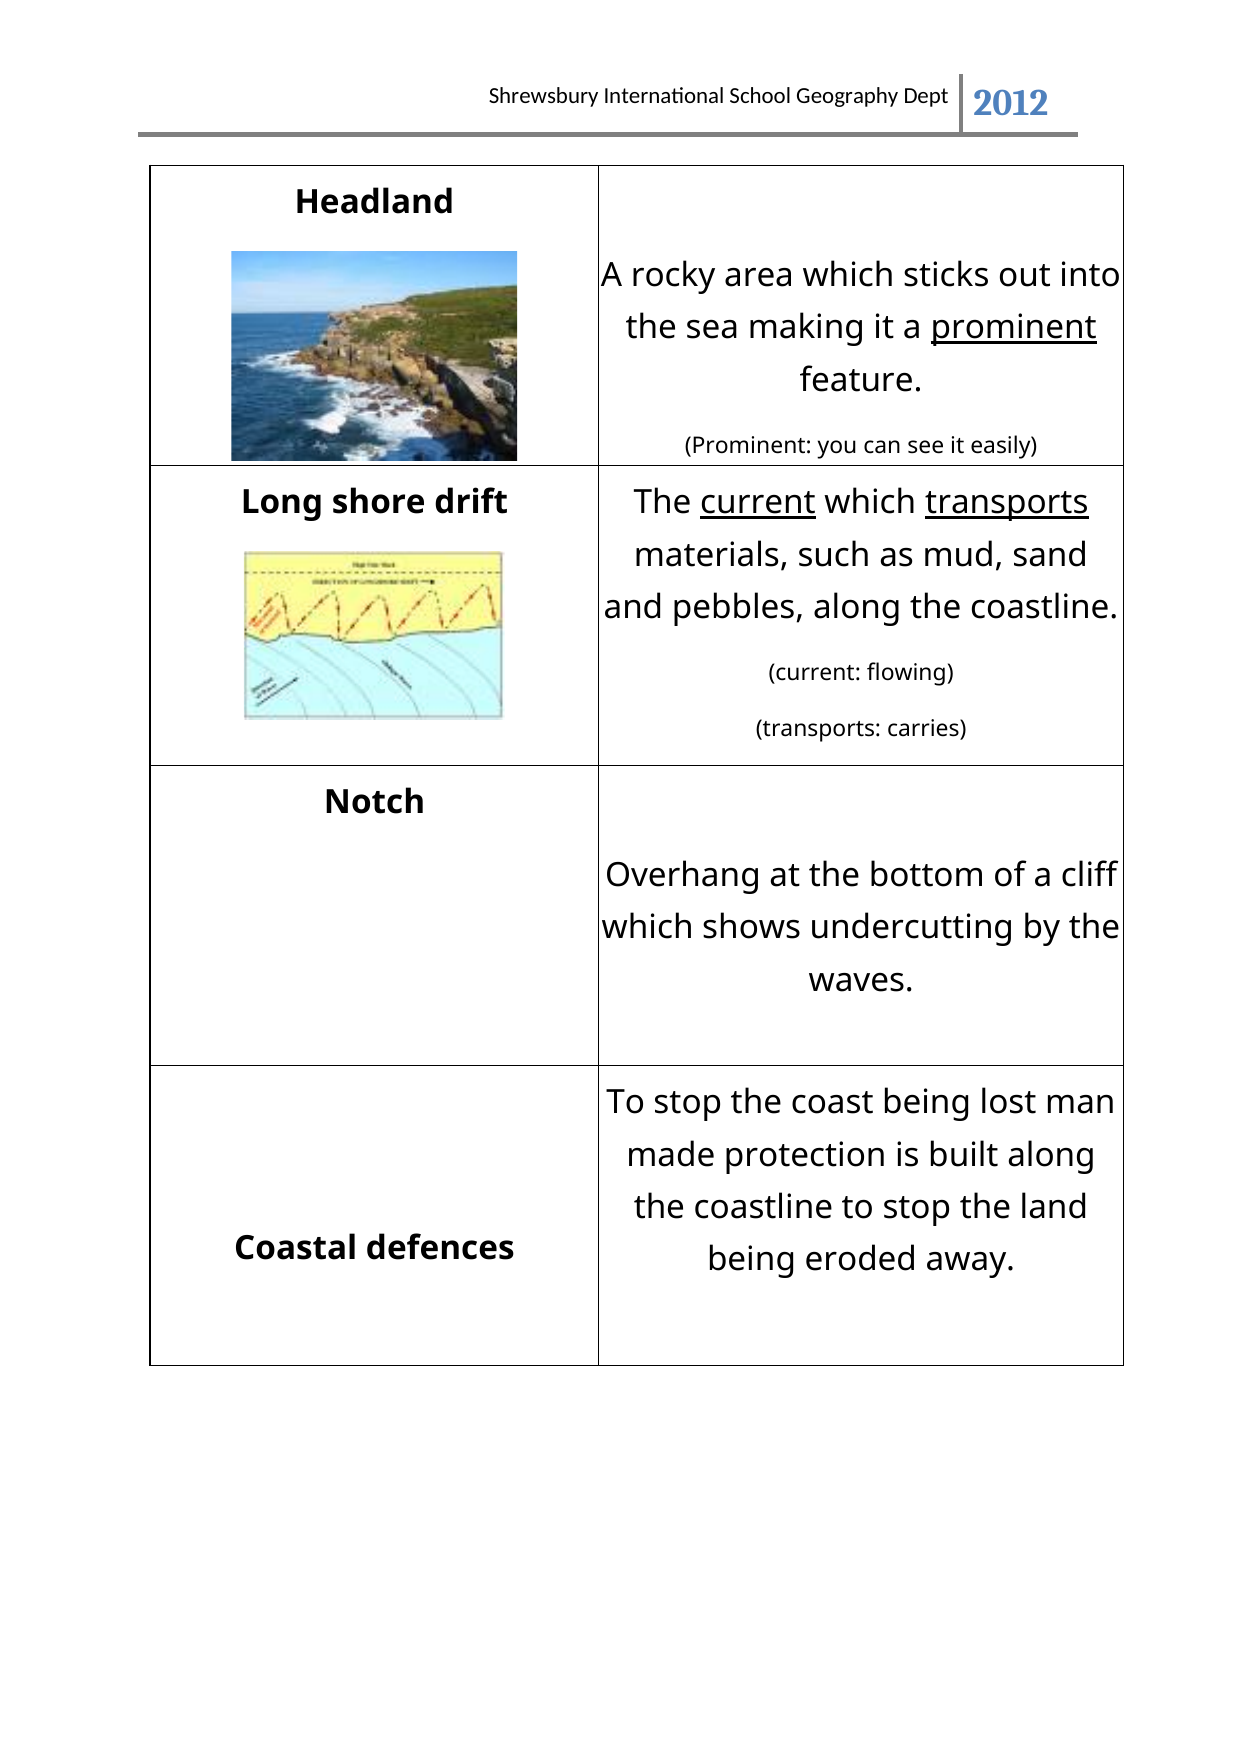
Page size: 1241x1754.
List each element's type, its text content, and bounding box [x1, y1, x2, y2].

table_cell Coastal defences [151, 1066, 598, 1364]
picture [243, 551, 505, 720]
table_cell Headland [151, 166, 598, 464]
table_cell To stop the coast being lost man made protection is built along the coastline to stop the land being eroded away. [599, 1066, 1123, 1364]
table_cell The current which transports materials, such as mud, sand and pebbles, along the coastline. (current: flowing) (transports: carries) [599, 466, 1123, 764]
table_cell Notch [151, 766, 598, 1064]
table_cell Overhang at the bottom of a cliff which shows undercutting by the waves. [599, 766, 1123, 1064]
picture [231, 251, 518, 461]
table_cell A rocky area which sticks out into the sea making it a prominent feature. (Prominent: you can see it easily) [599, 166, 1123, 464]
table_cell Long shore drift [151, 466, 598, 764]
